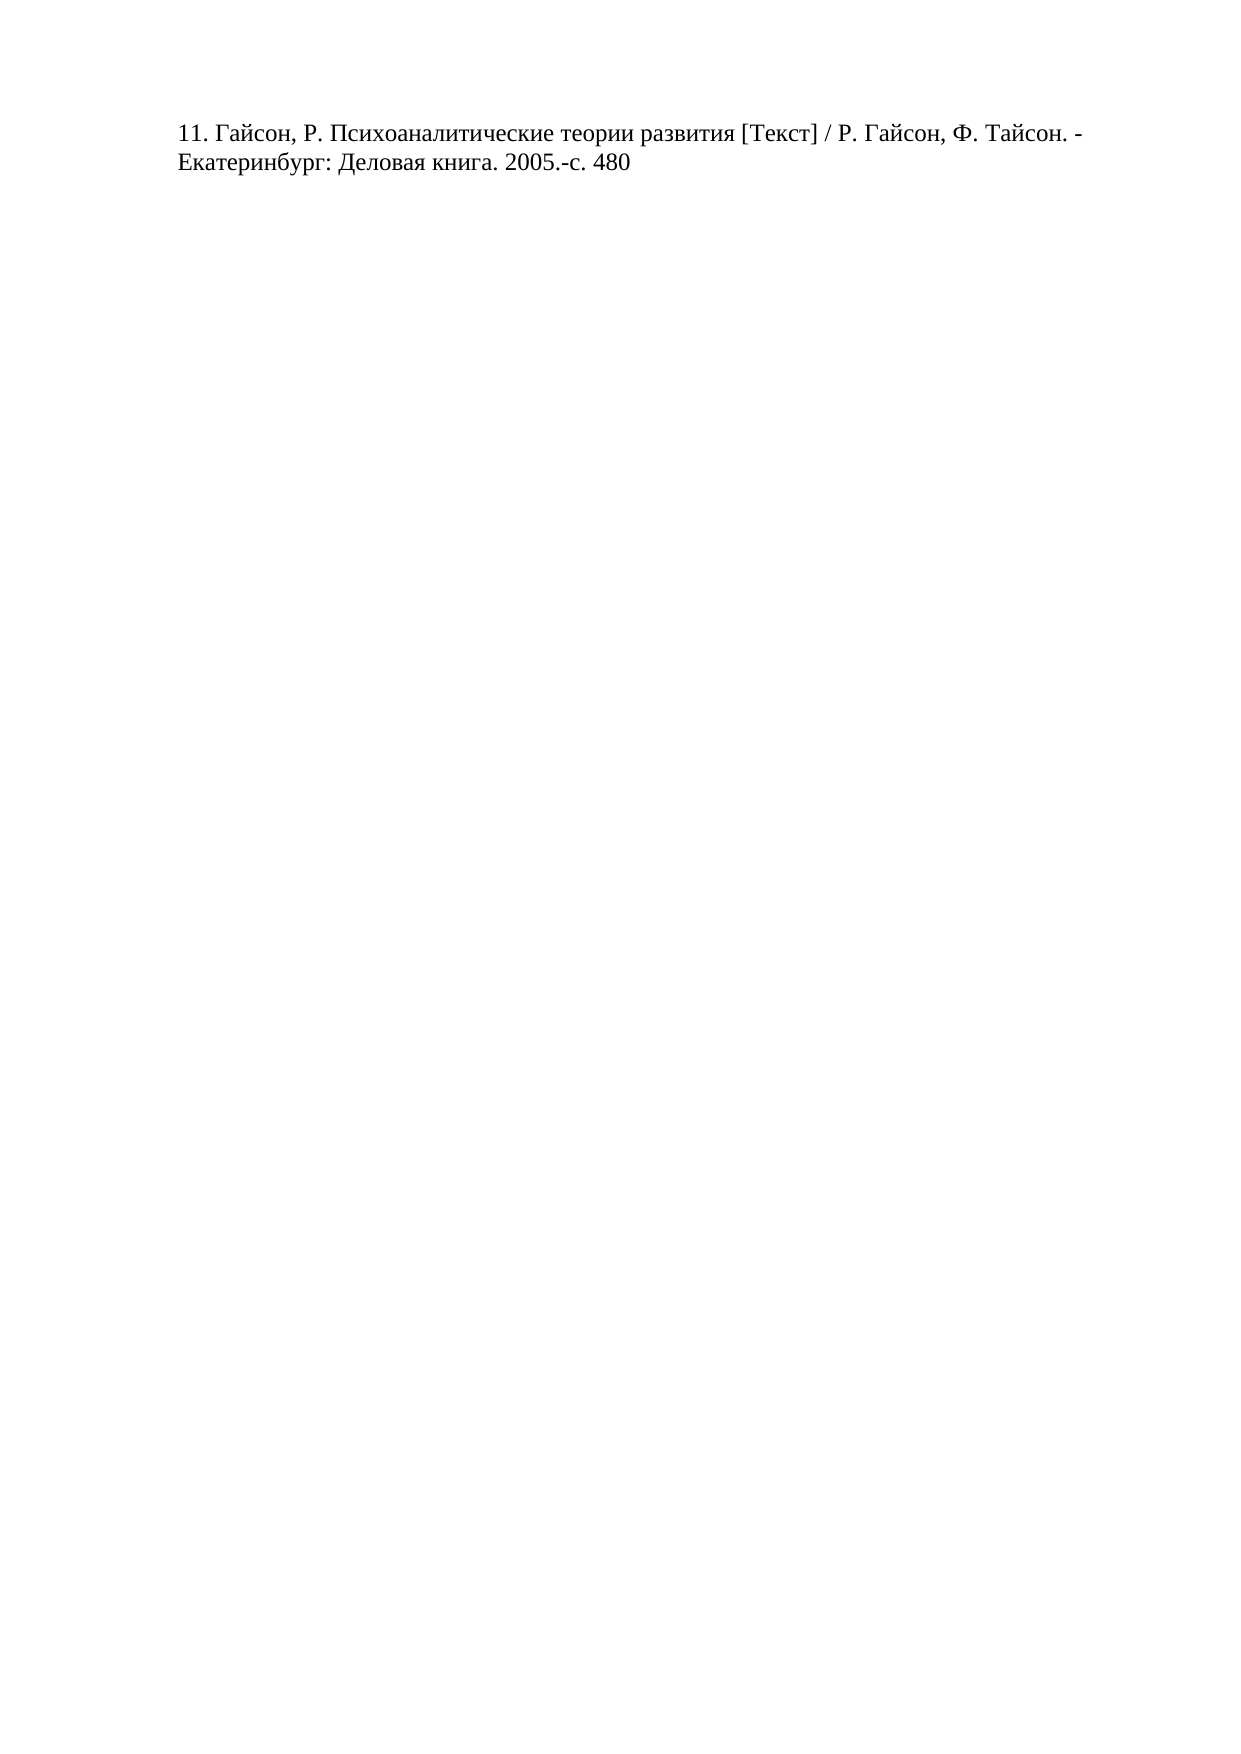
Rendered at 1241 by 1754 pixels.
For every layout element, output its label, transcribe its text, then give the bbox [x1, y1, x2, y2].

text 11. Гайсон, Р. Психоаналитические теории развития [Текст] / Р. Гайсон, Ф. Тайсон. - Екатеринбург: Деловая книга. 2005.-с. 480 [177, 118, 1152, 176]
